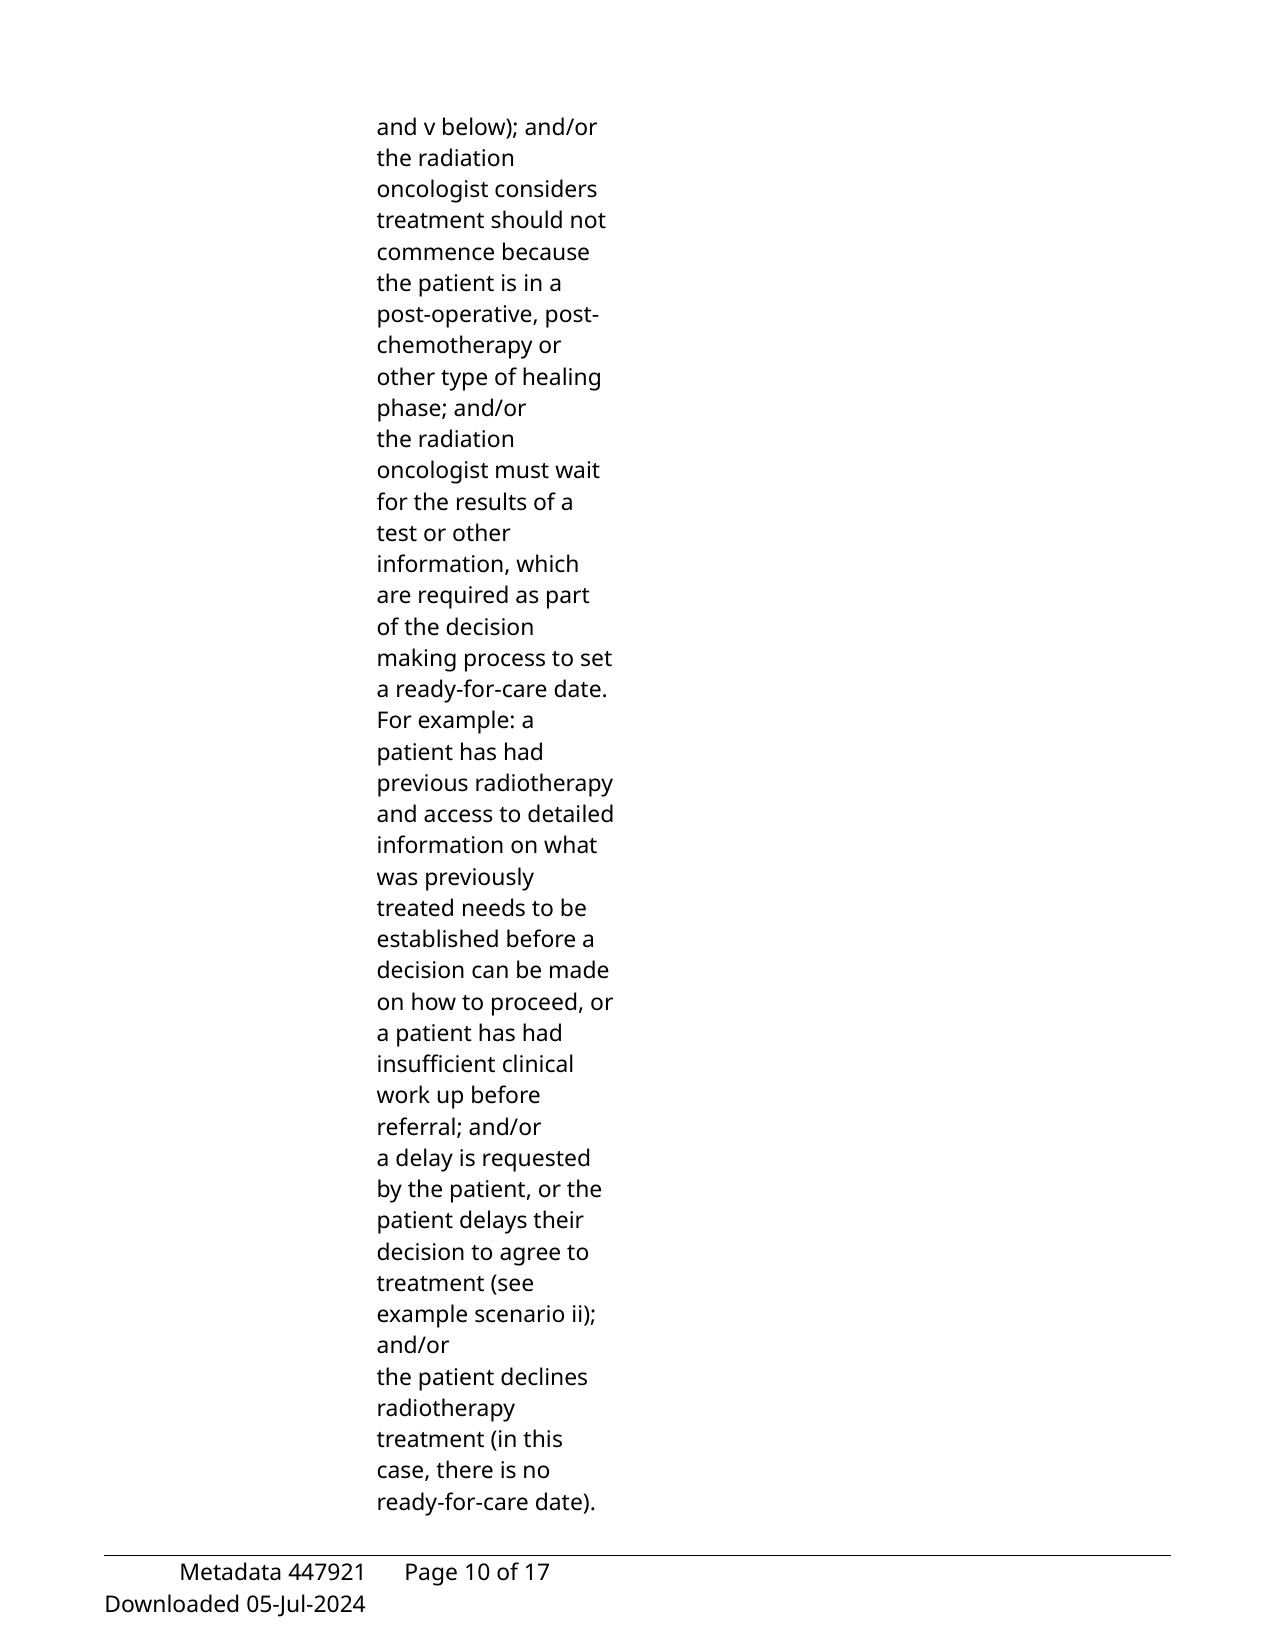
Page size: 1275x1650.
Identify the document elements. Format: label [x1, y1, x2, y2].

table_cell [93, 110, 1159, 1517]
